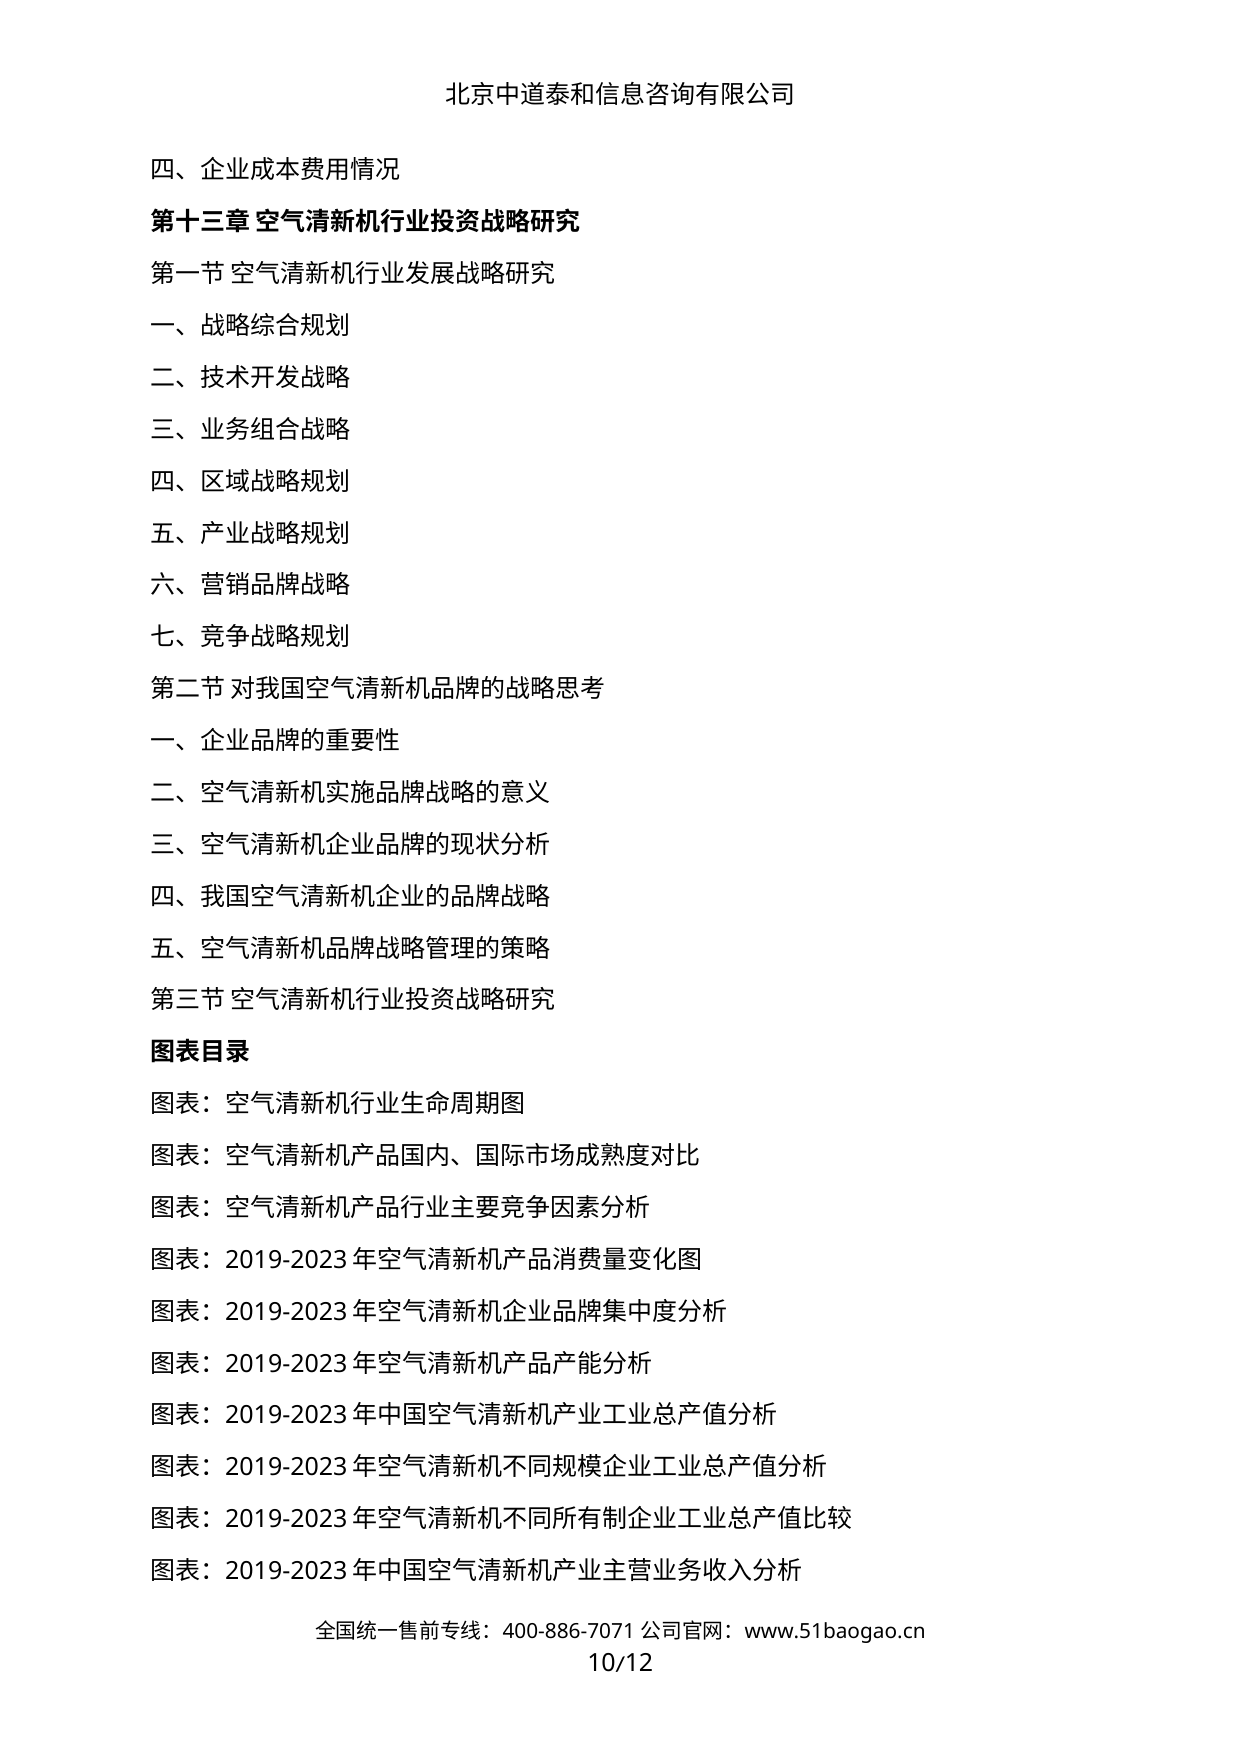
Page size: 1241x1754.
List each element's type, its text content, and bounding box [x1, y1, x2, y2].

text 三、业务组合战略 [150, 409, 1090, 446]
text 七、竞争战略规划 [150, 617, 1090, 653]
text 六、营销品牌战略 [150, 565, 1090, 601]
text 四、企业成本费用情况 [150, 150, 1090, 186]
text 第二节 对我国空气清新机品牌的战略思考 [150, 669, 1090, 705]
text 图表：2019-2023年空气清新机产品产能分析 [150, 1343, 1090, 1379]
text 四、区域战略规划 [150, 461, 1090, 497]
text 图表：2019-2023年空气清新机产品消费量变化图 [150, 1239, 1090, 1276]
text 五、产业战略规划 [150, 513, 1090, 549]
text 图表：2019-2023年中国空气清新机产业主营业务收入分析 [150, 1551, 1090, 1587]
text 图表：2019-2023年中国空气清新机产业工业总产值分析 [150, 1395, 1090, 1431]
text 第一节 空气清新机行业发展战略研究 [150, 254, 1090, 290]
text 二、技术开发战略 [150, 357, 1090, 394]
text 图表：空气清新机产品行业主要竞争因素分析 [150, 1187, 1090, 1224]
text 图表：空气清新机产品国内、国际市场成熟度对比 [150, 1136, 1090, 1172]
text 第三节 空气清新机行业投资战略研究 [150, 980, 1090, 1016]
text 四、我国空气清新机企业的品牌战略 [150, 876, 1090, 912]
text 一、企业品牌的重要性 [150, 721, 1090, 757]
text 一、战略综合规划 [150, 306, 1090, 342]
text 图表目录 [150, 1032, 1090, 1068]
text 二、空气清新机实施品牌战略的意义 [150, 772, 1090, 809]
text 五、空气清新机品牌战略管理的策略 [150, 928, 1090, 964]
text 第十三章 空气清新机行业投资战略研究 [150, 202, 1090, 238]
text 图表：2019-2023年空气清新机不同所有制企业工业总产值比较 [150, 1499, 1090, 1535]
text 三、空气清新机企业品牌的现状分析 [150, 824, 1090, 861]
text 图表：空气清新机行业生命周期图 [150, 1084, 1090, 1120]
text 图表：2019-2023年空气清新机不同规模企业工业总产值分析 [150, 1447, 1090, 1483]
text 图表：2019-2023年空气清新机企业品牌集中度分析 [150, 1291, 1090, 1327]
